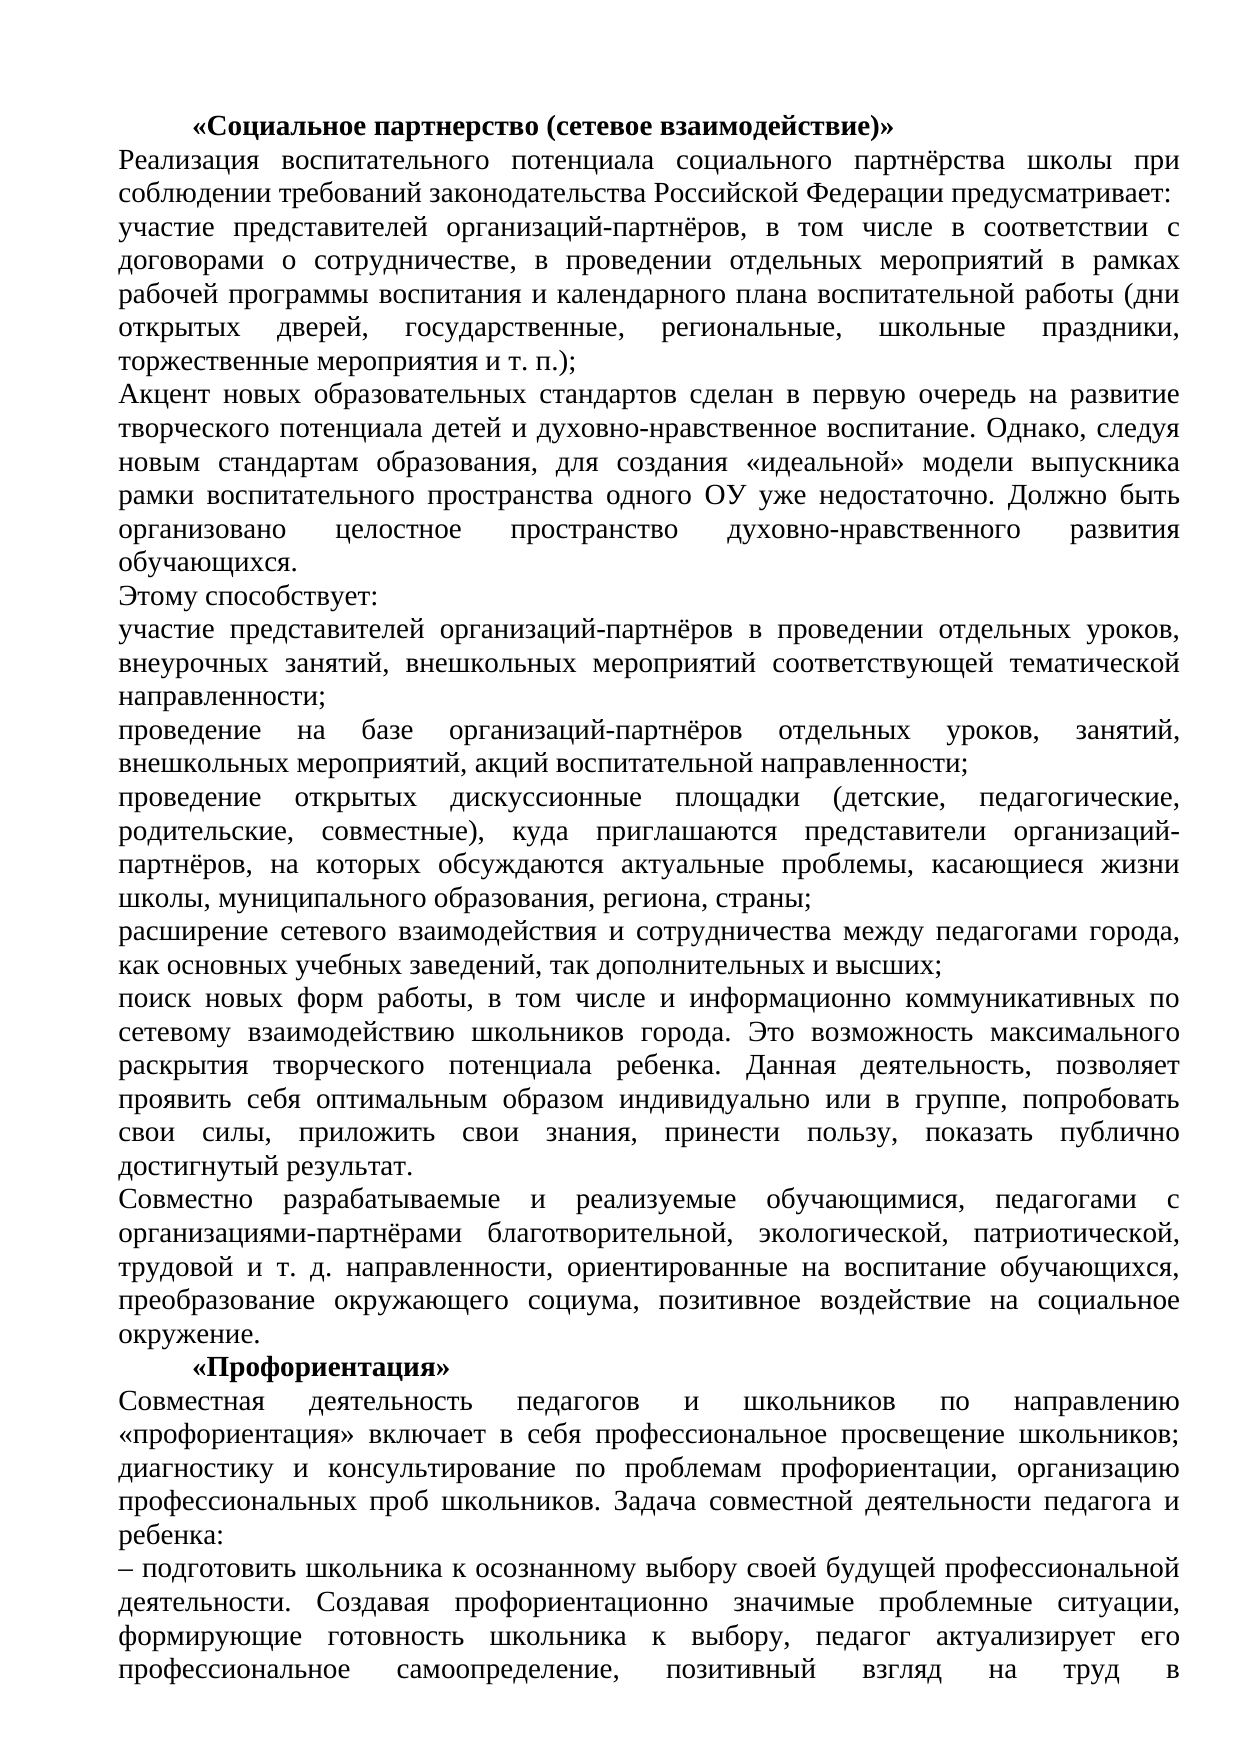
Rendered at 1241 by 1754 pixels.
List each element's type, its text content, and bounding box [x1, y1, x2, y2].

text проведение на базе организаций-партнёров отдельных уроков, занятий, внешкольных мероприятий, акций воспитательной направленности; [118, 712, 1181, 779]
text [118, 1551, 1181, 1685]
text Совместная деятельность педагогов и школьников по направлению «профориентация» включает в себя профессиональное просвещение школьников; диагностику и консультирование по проблемам профориентации, организацию профессиональных проб школьников. Задача совместной деятельности педагога и ребенка: [118, 1383, 1181, 1551]
text «Социальное партнерство (сетевое взаимодействие)» [118, 108, 1181, 142]
text участие представителей организаций-партнёров в проведении отдельных уроков, внеурочных занятий, внешкольных мероприятий соответствующей тематической направленности; [118, 611, 1181, 712]
text участие представителей организаций-партнёров, в том числе в соответствии с договорами о сотрудничестве, в проведении отдельных мероприятий в рамках рабочей программы воспитания и календарного плана воспитательной работы (дни открытых дверей, государственные, региональные, школьные праздники, торжественные мероприятия и т. п.); [118, 209, 1181, 377]
text Этому способствует: [118, 578, 1181, 611]
text расширение сетевого взаимодействия и сотрудничества между педагогами города, как основных учебных заведений, так дополнительных и высших; [118, 913, 1181, 980]
text Реализация воспитательного потенциала социального партнёрства школы при соблюдении требований законодательства Российской Федерации предусматривает: [118, 142, 1181, 209]
text поиск новых форм работы, в том числе и информационно коммуникативных по сетевому взаимодействию школьников города. Это возможность максимального раскрытия творческого потенциала ребенка. Данная деятельность, позволяет проявить себя оптимальным образом индивидуально или в группе, попробовать свои силы, приложить свои знания, принести пользу, показать публично достигнутый результат. [118, 980, 1181, 1182]
text Совместно разрабатываемые и реализуемые обучающимися, педагогами с организациями-партнёрами благотворительной, экологической, патриотической, трудовой и т. д. направленности, ориентированные на воспитание обучающихся, преобразование окружающего социума, позитивное воздействие на социальное окружение. [118, 1182, 1181, 1349]
text проведение открытых дискуссионные площадки (детские, педагогические, родительские, совместные), куда приглашаются представители организаций-партнёров, на которых обсуждаются актуальные проблемы, касающиеся жизни школы, муниципального образования, региона, страны; [118, 779, 1181, 913]
text «Профориентация» [118, 1349, 1181, 1383]
text Акцент новых образовательных стандартов сделан в первую очередь на развитие творческого потенциала детей и духовно-нравственное воспитание. Однако, следуя новым стандартам образования, для создания «идеальной» модели выпускника рамки воспитательного пространства одного ОУ уже недостаточно. Должно быть организовано целостное пространство духовно-нравственного развития обучающихся. [118, 377, 1181, 578]
